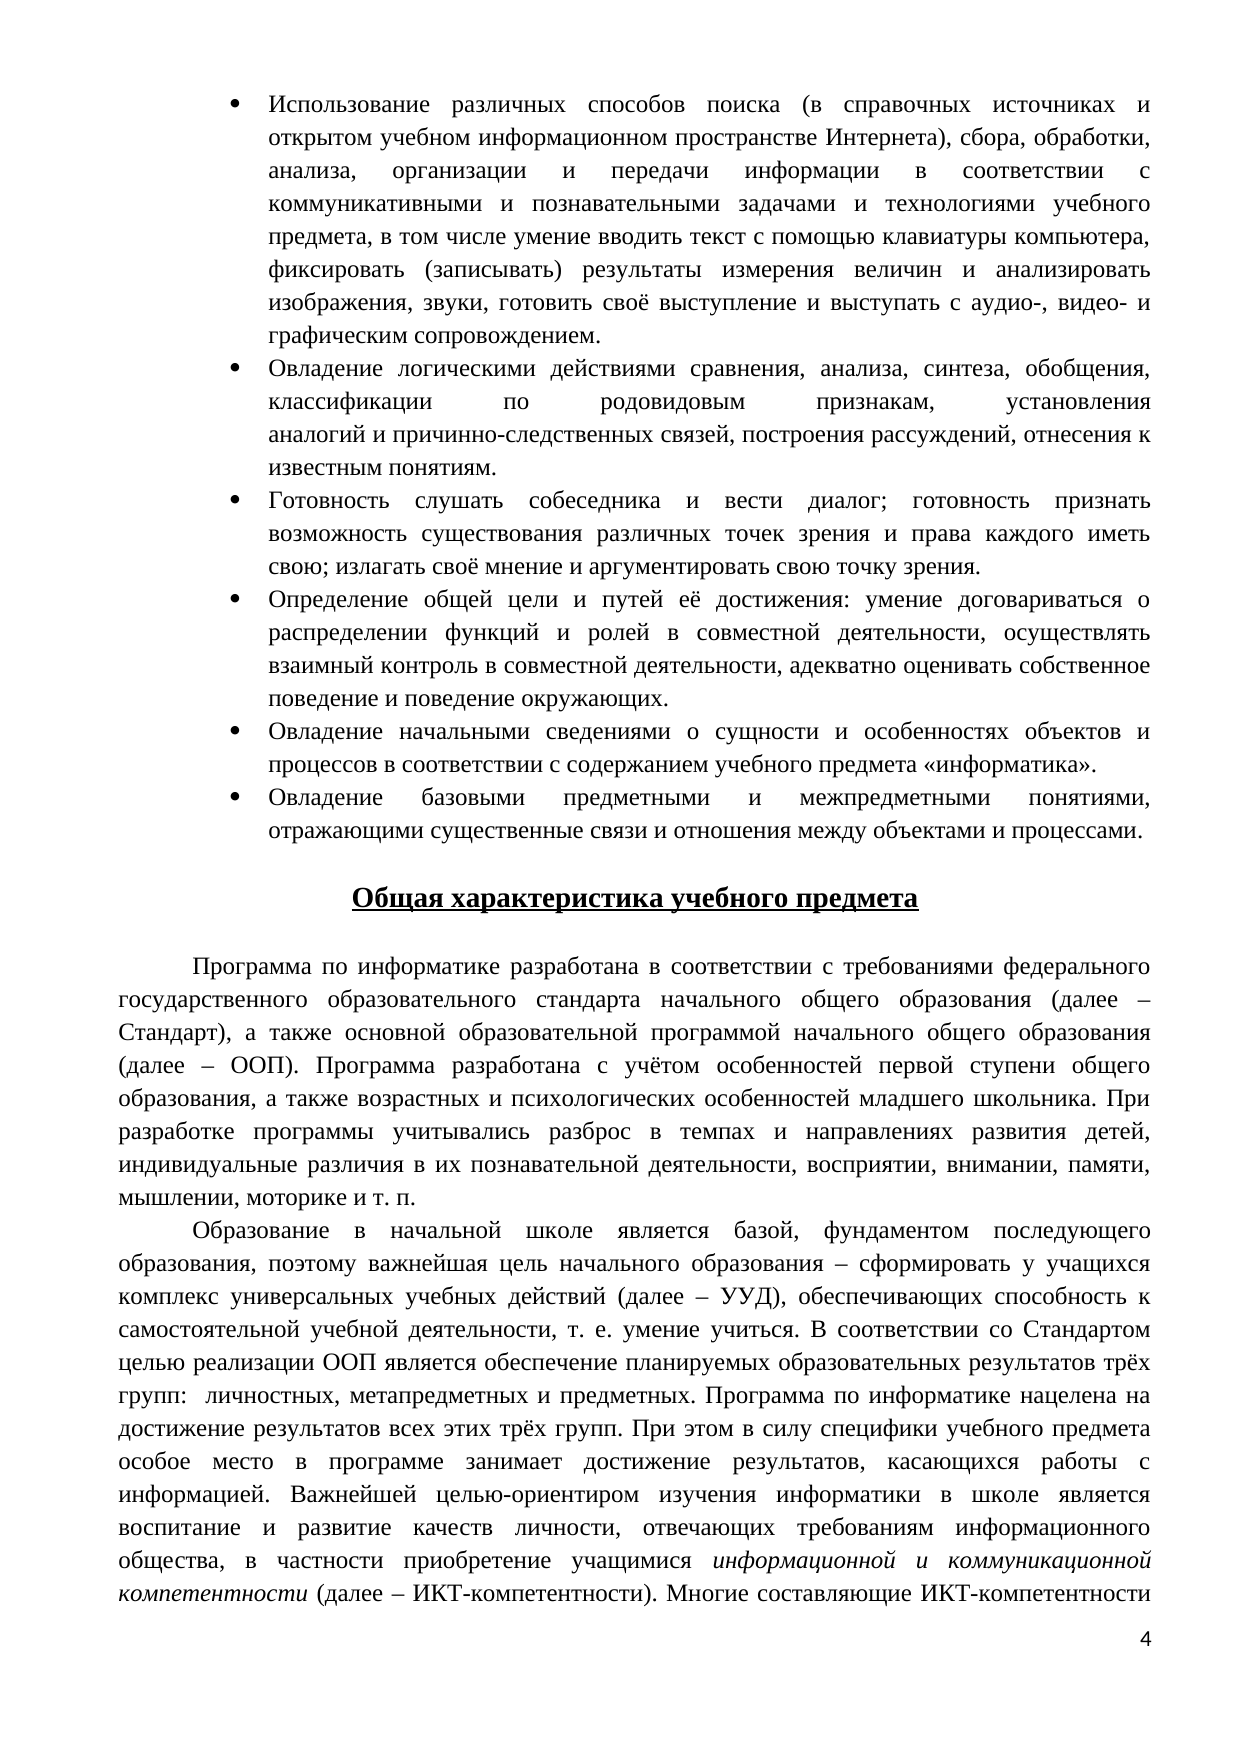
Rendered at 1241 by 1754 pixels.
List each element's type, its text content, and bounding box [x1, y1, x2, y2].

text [118, 1215, 1152, 1607]
list Овладение базовыми предметными и межпредметными понятиями, отражающими существенные связи и отношения между объектами и процессами. [231, 782, 1152, 844]
list Готовность слушать собеседника и вести диалог; готовность признать возможность существования различных точек зрения и права каждого иметь свою; излагать своё мнение и аргументировать свою точку зрения. [231, 485, 1152, 580]
list Овладение логическими действиями сравнения, анализа, синтеза, обобщения, классификации по родовидовым признакам, установления аналогий и причинно-следственных связей, построения рассуждений, отнесения к известным понятиям. [231, 353, 1152, 481]
list Определение общей цели и путей её достижения: умение договариваться о распределении функций и ролей в совместной деятельности, осуществлять взаимный контроль в совместной деятельности, адекватно оценивать собственное поведение и поведение окружающих. [231, 584, 1152, 712]
text Программа по информатике разработана в соответствии с требованиями федерального государственного образовательного стандарта начального общего образования (далее – Стандарт), а также основной образовательной программой начального общего образования (далее – ООП). Программа разработана с учётом особенностей первой ступени общего образования, а также возрастных и психологических особенностей младшего школьника. При разработке программы учитывались разброс в темпах и направлениях развития детей, индивидуальные различия в их познавательной деятельности, восприятии, внимании, памяти, мышлении, моторике и т. п. [118, 951, 1152, 1211]
text Общая характеристика учебного предмета [118, 880, 1152, 914]
list Использование различных способов поиска (в справочных источниках и открытом учебном информационном пространстве Интернета), сбора, обработки, анализа, организации и передачи информации в соответствии с коммуникативными и познавательными задачами и технологиями учебного предмета, в том числе умение вводить текст с помощью клавиатуры компьютера, фиксировать (записывать) результаты измерения величин и анализировать изображения, звуки, готовить своё выступление и выступать с аудио-, видео- и графическим сопровождением. [231, 89, 1152, 348]
list Овладение начальными сведениями о сущности и особенностях объектов и процессов в соответствии с содержанием учебного предмета «информатика». [231, 716, 1152, 778]
